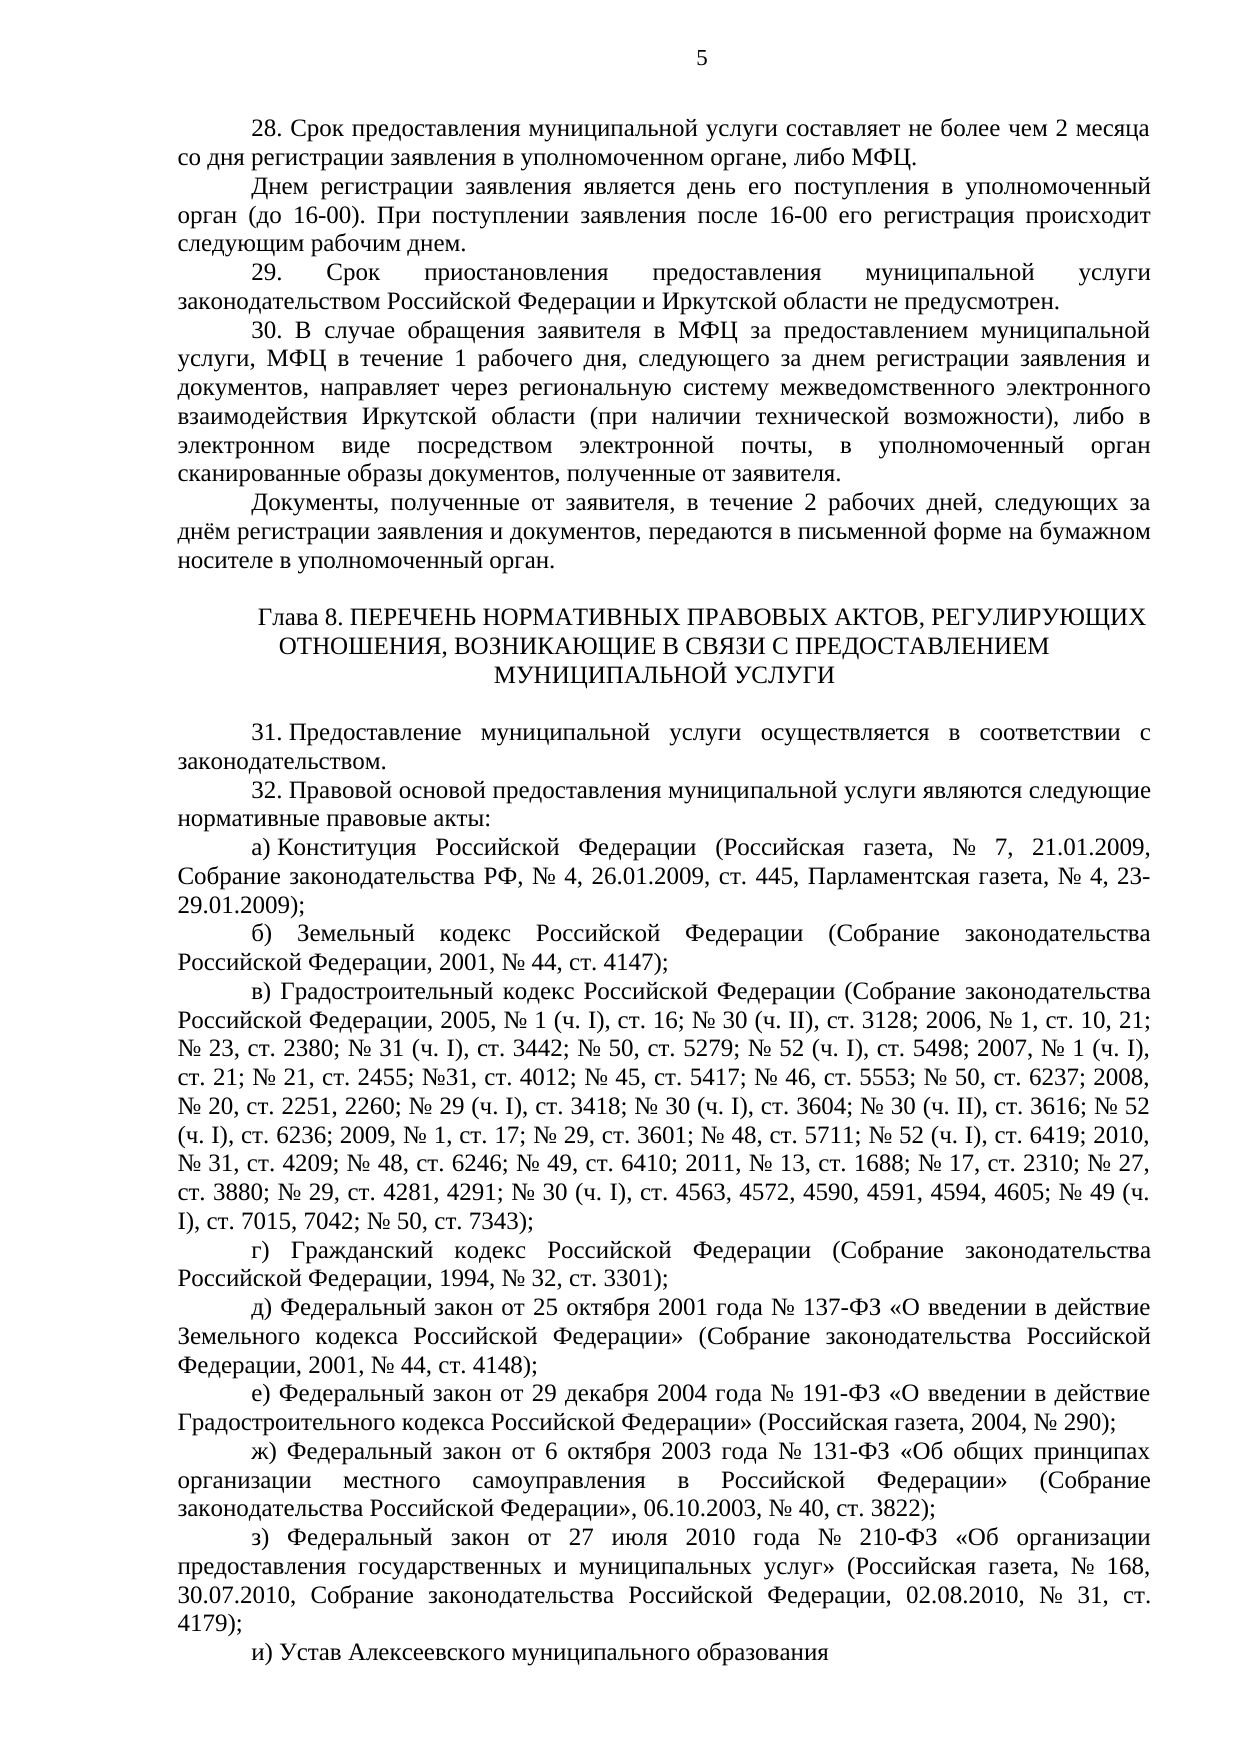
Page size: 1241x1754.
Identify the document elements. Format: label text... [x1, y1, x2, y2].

text Документы, полученные от заявителя, в течение 2 рабочих дней, следующих за днём регистрации заявления и документов, передаются в письменной форме на бумажном носителе в уполномоченный орган. [177, 487, 1152, 573]
text в) Градостроительный кодекс Российской Федерации (Собрание законодательства Российской Федерации, 2005, № 1 (ч. I), ст. 16; № 30 (ч. II), ст. 3128; 2006, № 1, ст. 10, 21; № 23, ст. 2380; № 31 (ч. I), ст. 3442; № 50, ст. 5279; № 52 (ч. I), ст. 5498; 2007, № 1 (ч. I), ст. 21; № 21, ст. 2455; №31, ст. 4012; № 45, ст. 5417; № 46, ст. 5553; № 50, ст. 6237; 2008, № 20, ст. 2251, 2260; № 29 (ч. I), ст. 3418; № 30 (ч. I), ст. 3604; № 30 (ч. II), ст. 3616; № 52 (ч. I), ст. 6236; 2009, № 1, ст. 17; № 29, ст. 3601; № 48, ст. 5711; № 52 (ч. I), ст. 6419; 2010, № 31, ст. 4209; № 48, ст. 6246; № 49, ст. 6410; 2011, № 13, ст. 1688; № 17, ст. 2310; № 27, ст. 3880; № 29, ст. 4281, 4291; № 30 (ч. I), ст. 4563, 4572, 4590, 4591, 4594, 4605; № 49 (ч. I), ст. 7015, 7042; № 50, ст. 7343); [177, 976, 1152, 1235]
text б) Земельный кодекс Российской Федерации (Собрание законодательства Российской Федерации, 2001, № 44, ст. 4147); [177, 918, 1152, 976]
text 28. Срок предоставления муниципальной услуги составляет не более чем 2 месяца со дня регистрации заявления в уполномоченном органе, либо МФЦ. [177, 113, 1152, 171]
text 29. Срок приостановления предоставления муниципальной услуги законодательством Российской Федерации и Иркутской области не предусмотрен. [177, 257, 1152, 315]
text 32. Правовой основой предоставления муниципальной услуги являются следующие нормативные правовые акты: [177, 775, 1152, 832]
text Глава 8. ПЕРЕЧЕНЬ НОРМАТИВНЫХ ПРАВОВЫХ АКТОВ, РЕГУЛИРУЮЩИХ ОТНОШЕНИЯ, ВОЗНИКАЮЩИЕ В СВЯЗИ С ПРЕДОСТАВЛЕНИЕМ МУНИЦИПАЛЬНОЙ УСЛУГИ [177, 602, 1152, 688]
text ж) Федеральный закон от 6 октября 2003 года № 131-ФЗ «Об общих принципах организации местного самоуправления в Российской Федерации» (Собрание законодательства Российской Федерации», 06.10.2003, № 40, ст. 3822); [177, 1436, 1152, 1522]
text е) Федеральный закон от 29 декабря 2004 года № 191-ФЗ «О введении в действие Градостроительного кодекса Российской Федерации» (Российская газета, 2004, № 290); [177, 1378, 1152, 1436]
text 31. Предоставление муниципальной услуги осуществляется в соответствии с законодательством. [177, 717, 1152, 775]
text а) Конституция Российской Федерации (Российская газета, № 7, 21.01.2009, Собрание законодательства РФ, № 4, 26.01.2009, ст. 445, Парламентская газета, № 4, 23-29.01.2009); [177, 832, 1152, 918]
text и) Устав Алексеевского муниципального образования [177, 1637, 1152, 1666]
text з) Федеральный закон от 27 июля 2010 года № 210-ФЗ «Об организации предоставления государственных и муниципальных услуг» (Российская газета, № 168, 30.07.2010, Собрание законодательства Российской Федерации, 02.08.2010, № 31, ст. 4179); [177, 1522, 1152, 1637]
text 30. В случае обращения заявителя в МФЦ за предоставлением муниципальной услуги, МФЦ в течение 1 рабочего дня, следующего за днем регистрации заявления и документов, направляет через региональную систему межведомственного электронного взаимодействия Иркутской области (при наличии технической возможности), либо в электронном виде посредством электронной почты, в уполномоченный орган сканированные образы документов, полученные от заявителя. [177, 315, 1152, 487]
text д) Федеральный закон от 25 октября 2001 года № 137-ФЗ «О введении в действие Земельного кодекса Российской Федерации» (Собрание законодательства Российской Федерации, 2001, № 44, ст. 4148); [177, 1292, 1152, 1378]
text г) Гражданский кодекс Российской Федерации (Собрание законодательства Российской Федерации, 1994, № 32, ст. 3301); [177, 1235, 1152, 1292]
text Днем регистрации заявления является день его поступления в уполномоченный орган (до 16-00). При поступлении заявления после 16-00 его регистрация происходит следующим рабочим днем. [177, 171, 1152, 257]
